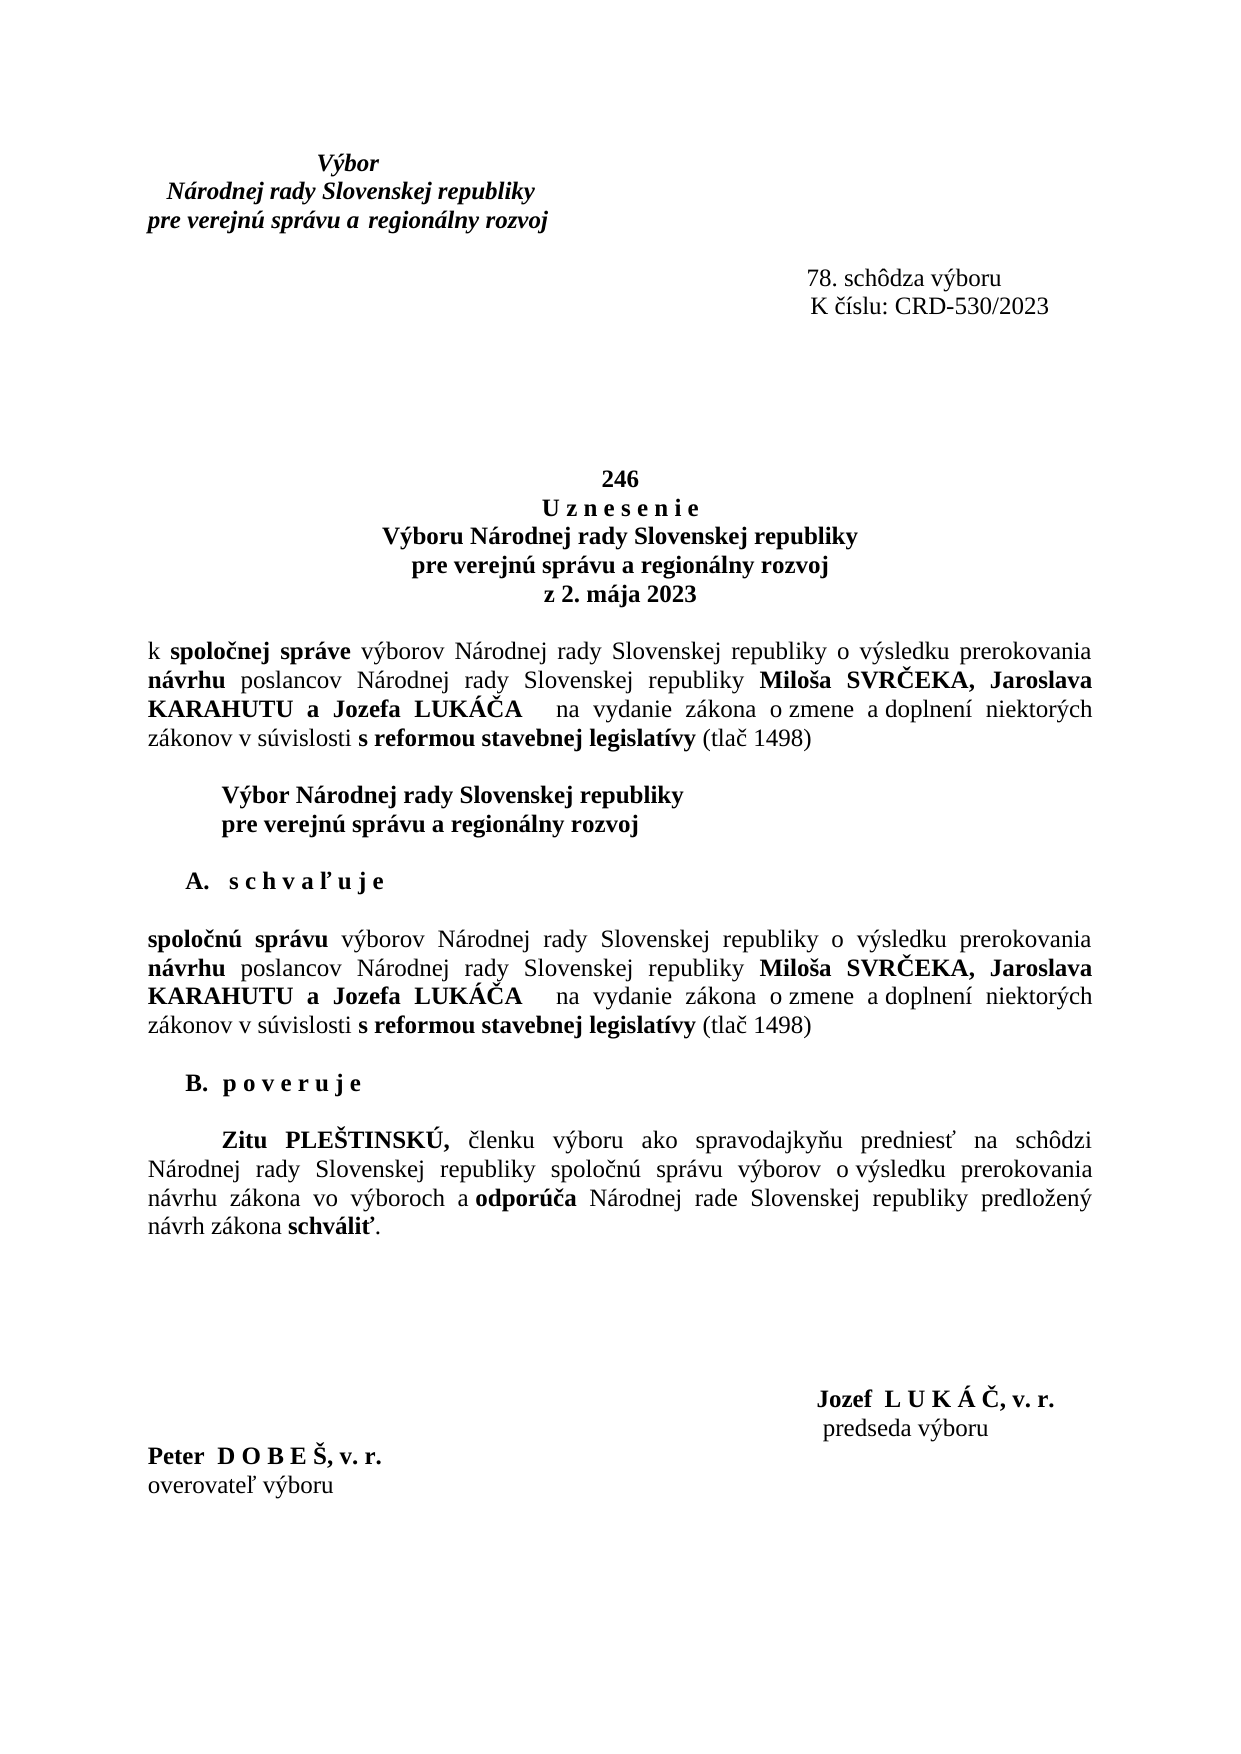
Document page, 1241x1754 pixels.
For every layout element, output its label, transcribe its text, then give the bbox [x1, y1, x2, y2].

text predseda výboru [148, 1413, 1093, 1441]
text Jozef L U K Á Č, v. r. [148, 1384, 1093, 1413]
text Národnej rady Slovenskej republiky [148, 176, 1093, 205]
text 78. schôdza výboru [738, 263, 1093, 291]
text z 2. mája 2023 [148, 579, 1093, 608]
text k spoločnej správe výborov Národnej rady Slovenskej republiky o výsledku prerokovania návrhu poslancov Národnej rady Slovenskej republiky Miloša SVRČEKA, Jaroslava KARAHUTU a Jozefa LUKÁČA na vydanie zákona o zmene a doplnení niektorých zákonov v súvislosti s reformou stavebnej legislatívy (tlač 1498) [148, 636, 1093, 751]
text pre verejnú správu a regionálny rozvoj [148, 205, 1093, 234]
text K číslu: CRD-530/2023 [148, 291, 1093, 320]
text overovateľ výboru [148, 1470, 1093, 1499]
text U z n e s e n i e [148, 493, 1093, 521]
text Výbor Národnej rady Slovenskej republiky [221, 780, 1093, 809]
text spoločnú správu výborov Národnej rady Slovenskej republiky o výsledku prerokovania návrhu poslancov Národnej rady Slovenskej republiky Miloša SVRČEKA, Jaroslava KARAHUTU a Jozefa LUKÁČA na vydanie zákona o zmene a doplnení niektorých zákonov v súvislosti s reformou stavebnej legislatívy (tlač 1498) [148, 924, 1093, 1039]
text 246 [148, 464, 1093, 493]
subtitle p o v e r u j e [185, 1068, 1093, 1096]
text Peter D O B E Š, v. r. [148, 1441, 1093, 1470]
text Výboru Národnej rady Slovenskej republiky [148, 521, 1093, 550]
text Výbor [148, 148, 1093, 176]
text pre verejnú správu a regionálny rozvoj [148, 550, 1093, 579]
text Zitu PLEŠTINSKÚ, členku výboru ako spravodajkyňu predniesť na schôdzi Národnej rady Slovenskej republiky spoločnú správu výborov o výsledku prerokovania návrhu zákona vo výboroch a odporúča Národnej rade Slovenskej republiky predložený návrh zákona schváliť. [148, 1125, 1093, 1240]
text pre verejnú správu a regionálny rozvoj [221, 809, 1093, 838]
list s c h v a ľ u j e [185, 866, 1093, 895]
